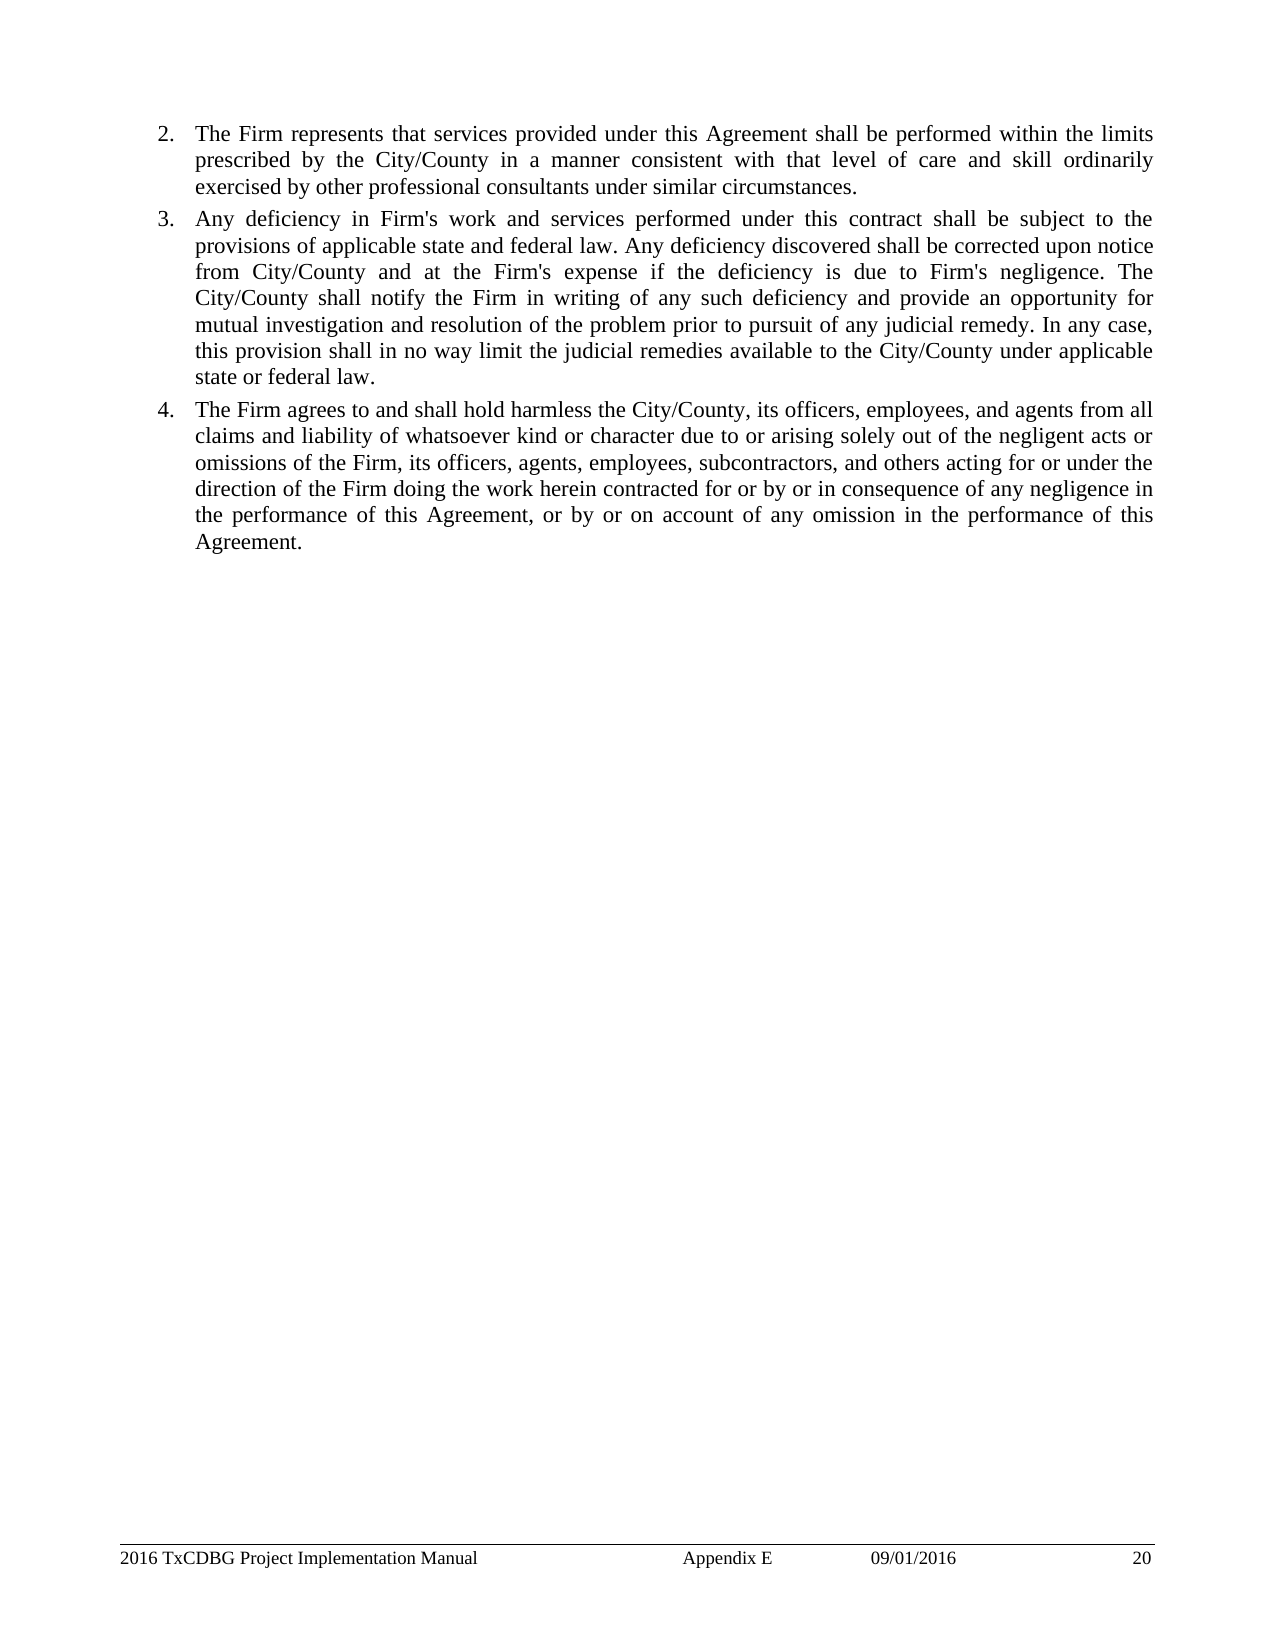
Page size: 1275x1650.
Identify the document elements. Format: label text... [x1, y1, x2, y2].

list The Firm agrees to and shall hold harmless the City/County, its officers, employees, and agents from all claims and liability of whatsoever kind or character due to or arising solely out of the negligent acts or omissions of the Firm, its officers, agents, employees, subcontractors, and others acting for or under the direction of the Firm doing the work herein contracted for or by or in consequence of any negligence in the performance of this Agreement, or by or on account of any omission in the performance of this Agreement. [157, 396, 1155, 554]
list The Firm represents that services provided under this Agreement shall be performed within the limits prescribed by the City/County in a manner consistent with that level of care and skill ordinarily exercised by other professional consultants under similar circumstances. [157, 120, 1155, 199]
list Any deficiency in Firm's work and services performed under this contract shall be subject to the provisions of applicable state and federal law. Any deficiency discovered shall be corrected upon notice from City/County and at the Firm's expense if the deficiency is due to Firm's negligence. The City/County shall notify the Firm in writing of any such deficiency and provide an opportunity for mutual investigation and resolution of the problem prior to pursuit of any judicial remedy. In any case, this provision shall in no way limit the judicial remedies available to the City/County under applicable state or federal law. [157, 205, 1155, 390]
